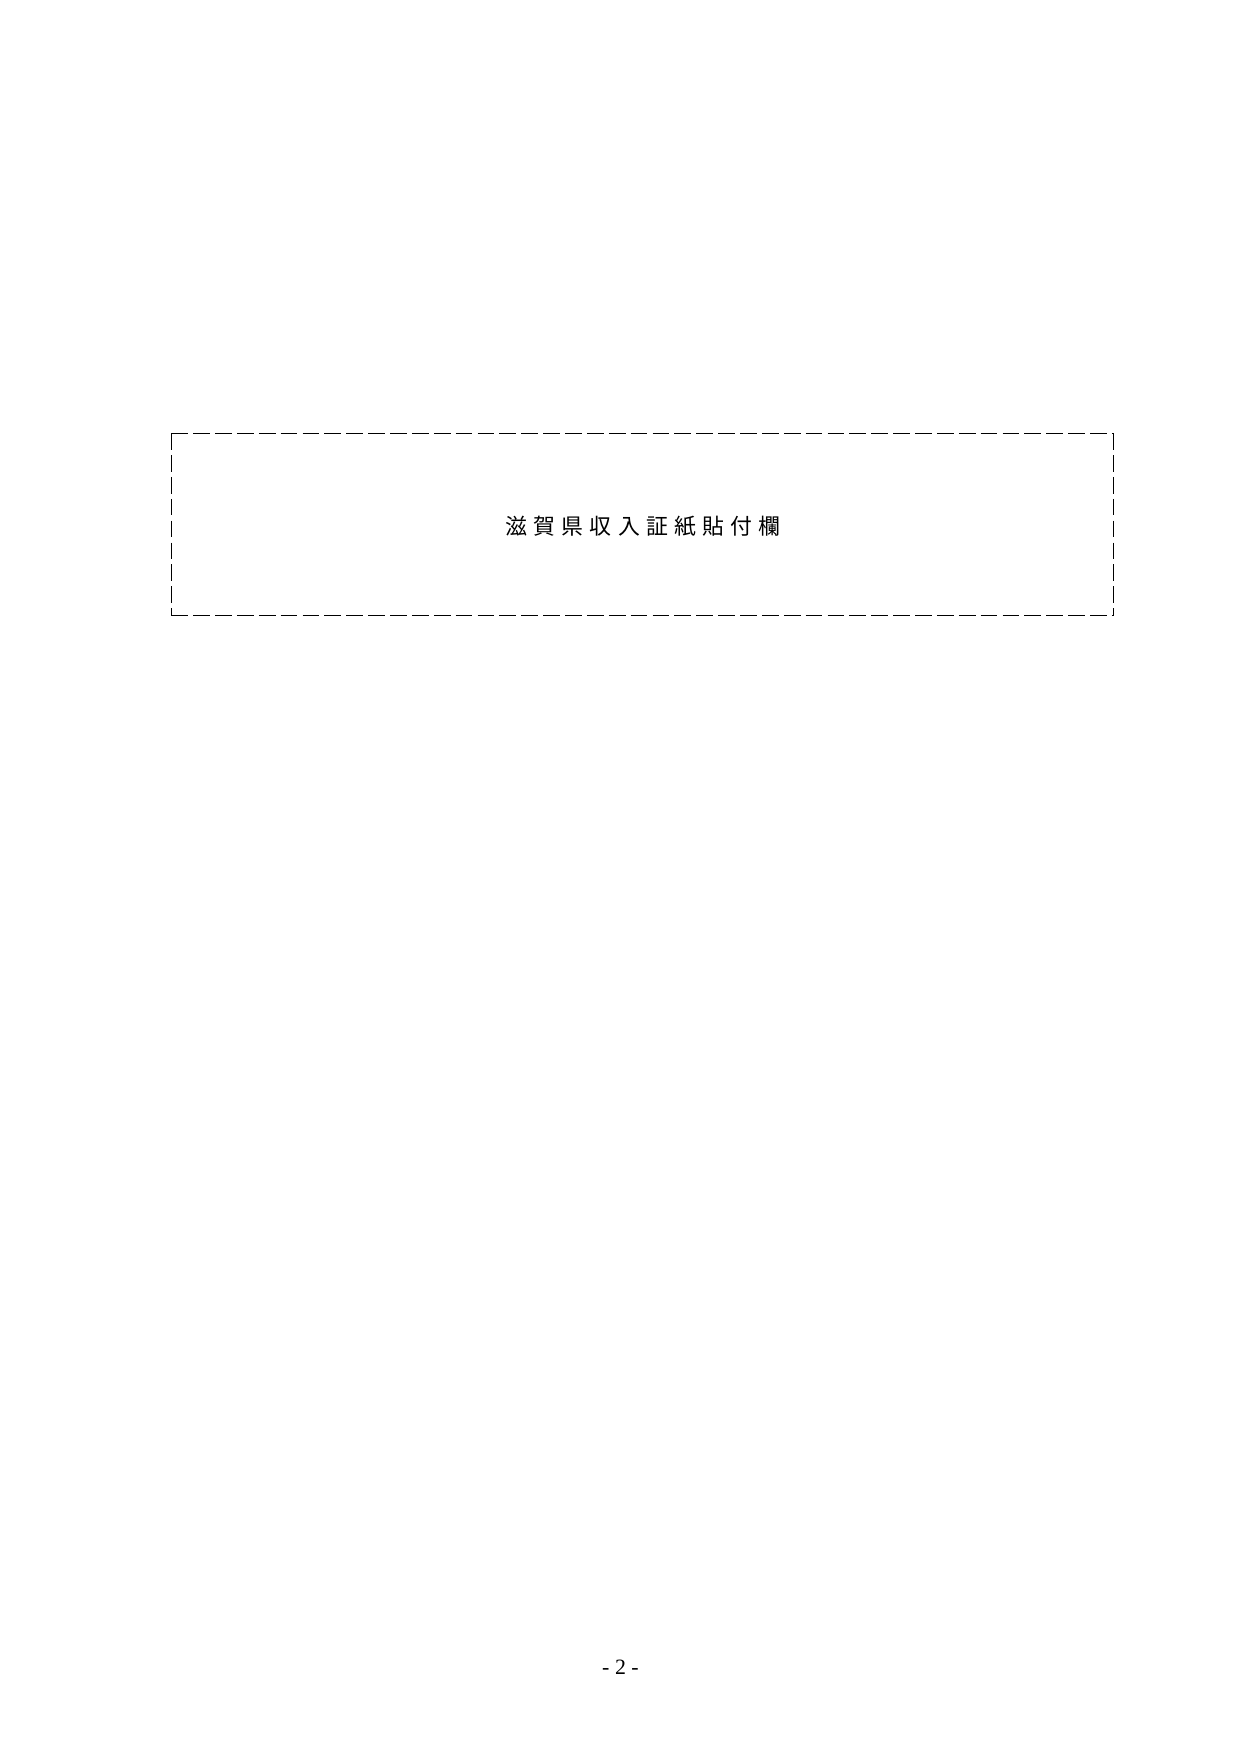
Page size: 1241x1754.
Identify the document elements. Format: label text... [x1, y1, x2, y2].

table_header 滋賀県収入証紙貼付欄 [172, 433, 1113, 615]
